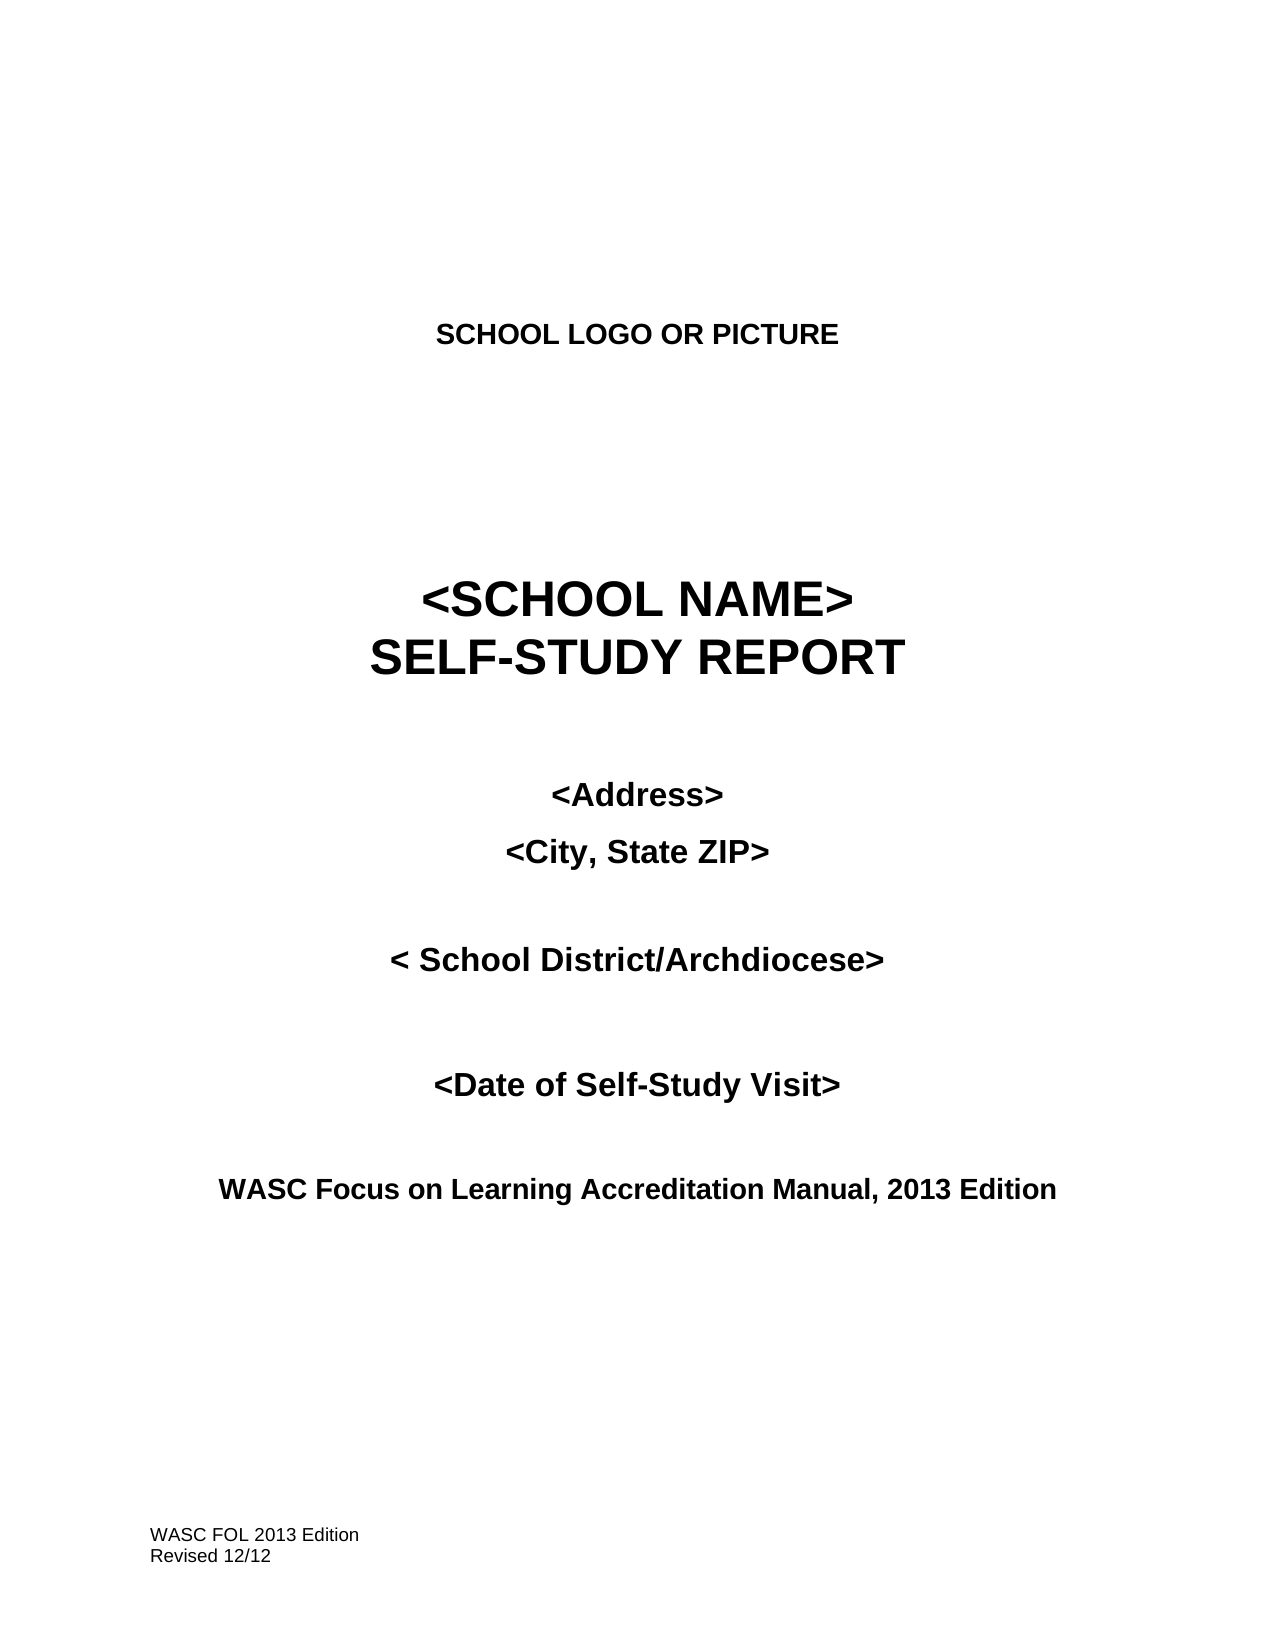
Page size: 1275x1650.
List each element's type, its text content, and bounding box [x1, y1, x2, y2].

text < School District/Archdiocese> [150, 940, 1125, 978]
text <Address> <City, State ZIP> [150, 774, 1125, 871]
text <Date of Self-Study Visit> [150, 1064, 1125, 1103]
text WASC Focus on Learning Accreditation Manual, 2013 Edition [150, 1172, 1125, 1206]
text sCHOOL LOGO OR PICTURE [150, 317, 1125, 351]
text <school NAME> sELF-STUDY REPORT [150, 570, 1125, 685]
